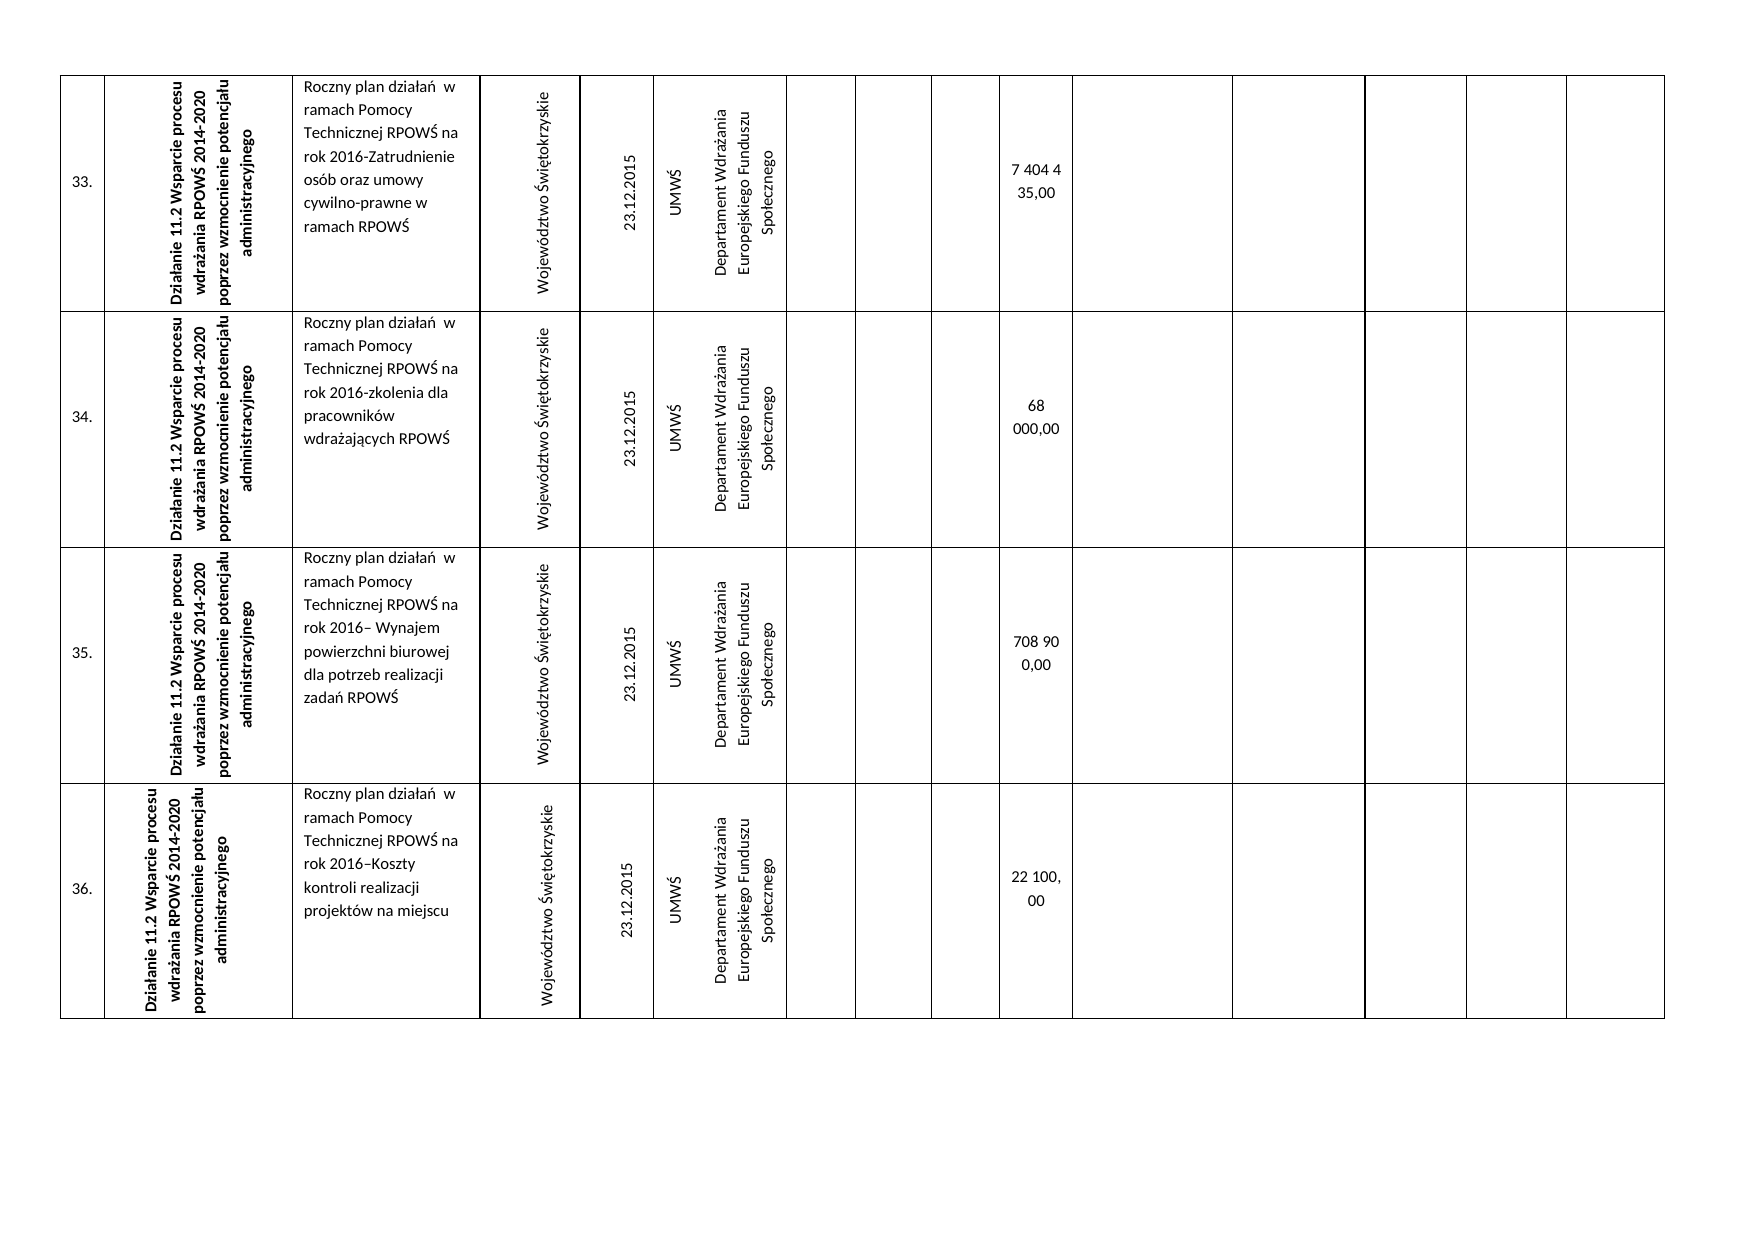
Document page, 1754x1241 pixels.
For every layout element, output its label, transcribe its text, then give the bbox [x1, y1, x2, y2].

table_cell [1233, 312, 1364, 547]
table_cell [1073, 784, 1232, 1018]
table_cell [1567, 548, 1664, 782]
table_cell [1467, 784, 1566, 1018]
table_cell 23.12.2015 [581, 312, 653, 547]
table_cell [1567, 76, 1664, 311]
table_cell [856, 76, 931, 311]
table_cell Działanie 11.2 Wsparcie procesu wdrażania RPOWŚ 2014-2020 poprzez wzmocnienie potencjału administracyjnego [105, 76, 292, 311]
table_cell [1366, 312, 1466, 547]
table_cell 23.12.2015 [581, 784, 653, 1018]
table_cell [787, 312, 855, 547]
table_cell [1467, 76, 1566, 311]
table_cell 34. [61, 312, 104, 547]
table_cell [1567, 312, 1664, 547]
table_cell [481, 784, 579, 1018]
table_cell [1467, 312, 1566, 547]
table_cell UMWŚ Departament Wdrażania Europejskiego Funduszu Społecznego [654, 312, 786, 547]
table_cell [105, 784, 292, 1018]
table_cell Województwo Świętokrzyskie [481, 548, 579, 782]
table_cell 35. [61, 548, 104, 782]
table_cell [654, 784, 786, 1018]
table_cell Województwo Świętokrzyskie [481, 312, 579, 547]
table_cell 23.12.2015 [581, 76, 653, 311]
table_cell Działanie 11.2 Wsparcie procesu wdrażania RPOWŚ 2014-2020 poprzez wzmocnienie potencjału administracyjnego [105, 548, 292, 782]
table_cell [1366, 548, 1466, 782]
table_cell [856, 312, 931, 547]
table_cell Roczny plan działań w ramach Pomocy Technicznej RPOWŚ na rok 2016-Zatrudnienie osób oraz umowy cywilno-prawne w ramach RPOWŚ [293, 76, 479, 311]
table_cell 708 900,00 [1000, 548, 1072, 782]
table_cell [856, 548, 931, 782]
table_cell UMWŚ Departament Wdrażania Europejskiego Funduszu Społecznego [654, 548, 786, 782]
table_cell [932, 548, 999, 782]
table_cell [654, 76, 786, 311]
table_cell [1073, 312, 1232, 547]
table_cell [932, 784, 999, 1018]
table_cell Roczny plan działań w ramach Pomocy Technicznej RPOWŚ na rok 2016–Koszty kontroli realizacji projektów na miejscu [293, 784, 479, 1018]
table_cell [1233, 548, 1364, 782]
table_cell 7 404 435,00 [1000, 76, 1072, 311]
table_cell [1467, 548, 1566, 782]
table_cell [856, 784, 931, 1018]
table_cell [787, 784, 855, 1018]
table_cell 36. [61, 784, 104, 1018]
table_cell [1073, 548, 1232, 782]
table_cell 68 000,00 [1000, 312, 1072, 547]
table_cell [481, 76, 579, 311]
table_cell [1366, 76, 1466, 311]
table_cell [1233, 784, 1364, 1018]
table_cell [1073, 76, 1232, 311]
table_cell [1366, 784, 1466, 1018]
table_cell [1233, 76, 1364, 311]
table_cell [932, 76, 999, 311]
table_cell Działanie 11.2 Wsparcie procesu wdrażania RPOWŚ 2014-2020 poprzez wzmocnienie potencjału administracyjnego [105, 312, 292, 547]
table_cell Roczny plan działań w ramach Pomocy Technicznej RPOWŚ na rok 2016– Wynajem powierzchni biurowej dla potrzeb realizacji zadań RPOWŚ [293, 548, 479, 782]
table_cell [787, 548, 855, 782]
table_cell Roczny plan działań w ramach Pomocy Technicznej RPOWŚ na rok 2016-zkolenia dla pracowników wdrażających RPOWŚ [293, 312, 479, 547]
table_cell 22 100,00 [1000, 784, 1072, 1018]
table_cell [932, 312, 999, 547]
table_cell 33. [61, 76, 104, 311]
table_cell [1567, 784, 1664, 1018]
table_cell [787, 76, 855, 311]
table_cell 23.12.2015 [581, 548, 653, 782]
